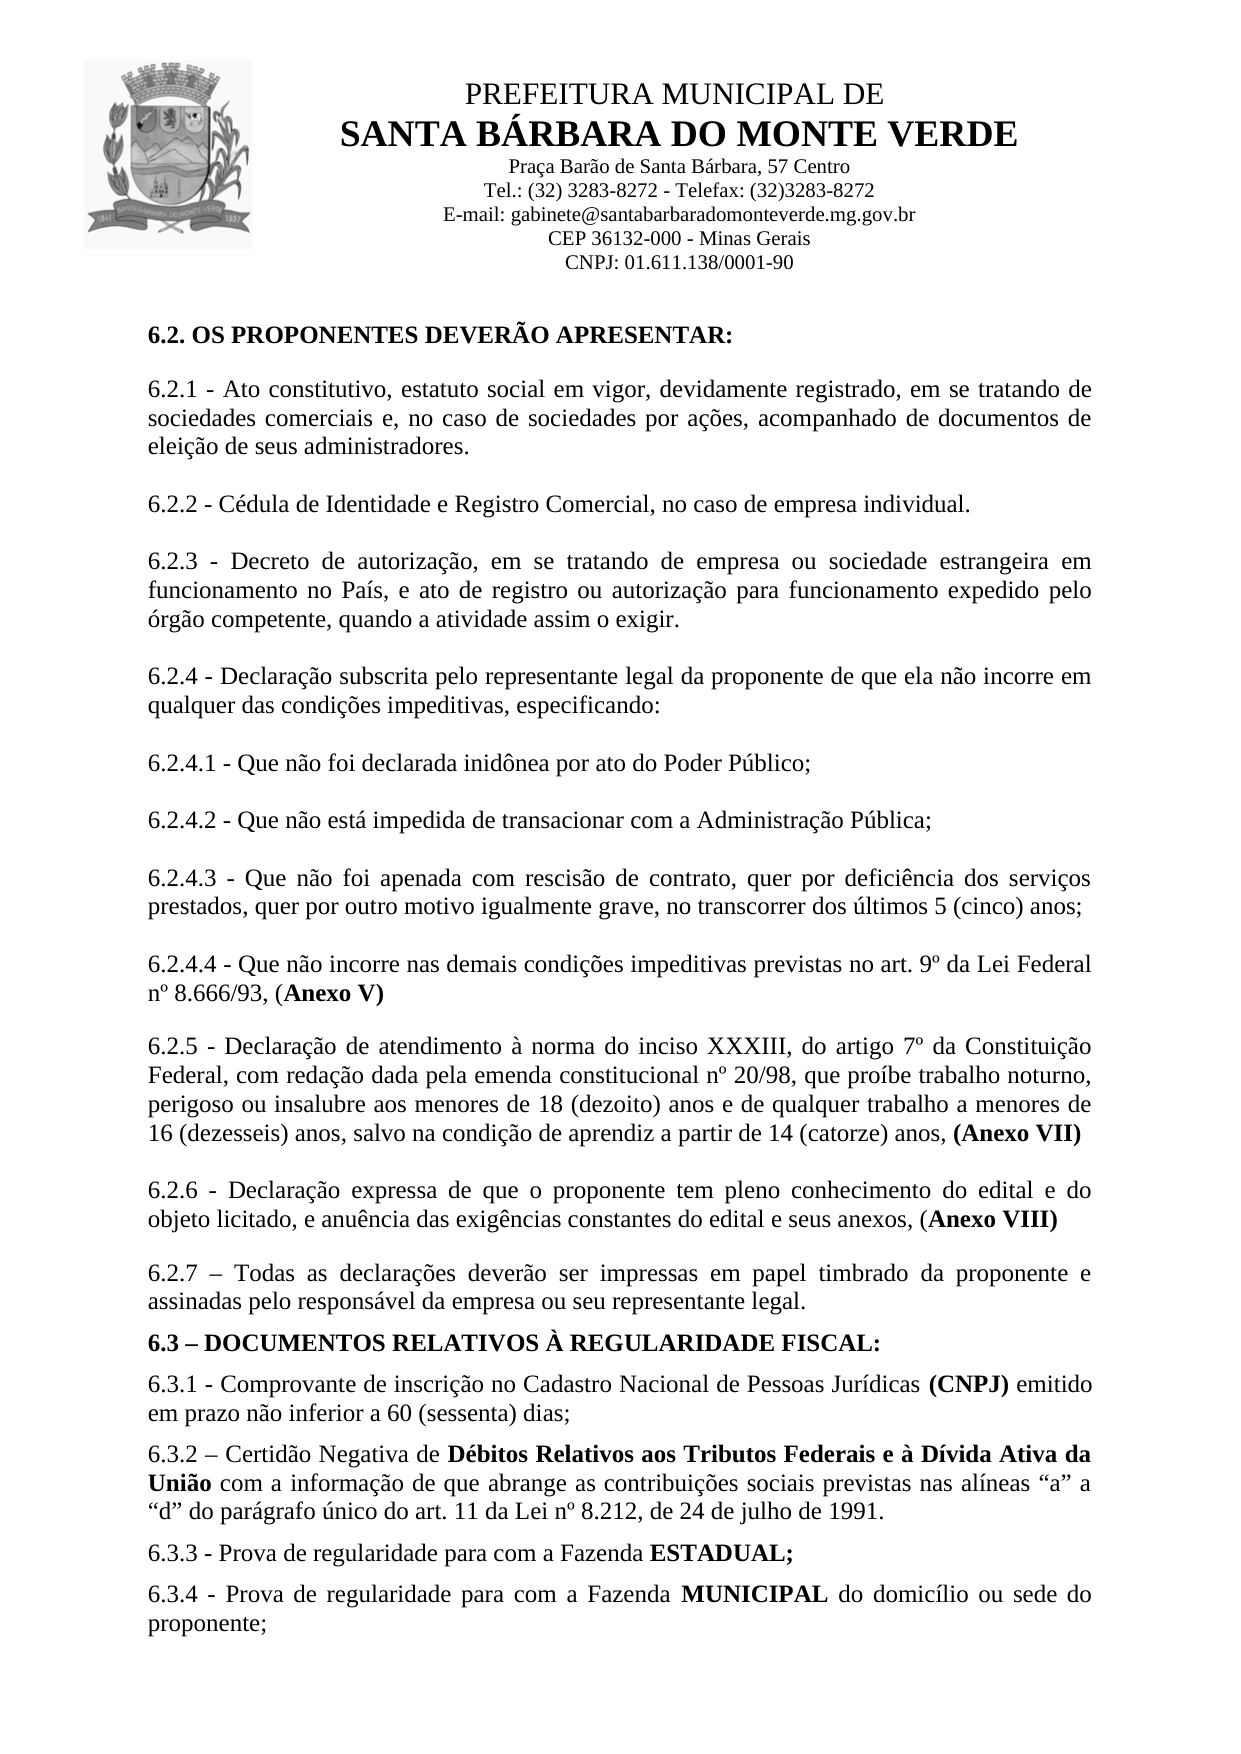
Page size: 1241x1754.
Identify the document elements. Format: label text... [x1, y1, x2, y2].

text 6.2.4.2 - Que não está impedida de transacionar com a Administração Pública; [148, 805, 1093, 834]
text 6.3.1 - Comprovante de inscrição no Cadastro Nacional de Pessoas Jurídicas (CNPJ) emitido em prazo não inferior a 60 (sessenta) dias; [148, 1369, 1092, 1426]
text 6.3.4 - Prova de regularidade para com a Fazenda MUNICIPAL do domicílio ou sede do proponente; [148, 1579, 1092, 1636]
text 6.2.3 - Decreto de autorização, em se tratando de empresa ou sociedade estrangeira em funcionamento no País, e ato de registro ou autorização para funcionamento expedido pelo órgão competente, quando a atividade assim o exigir. [148, 546, 1093, 633]
text 6.3 – DOCUMENTOS RELATIVOS À REGULARIDADE FISCAL: [148, 1328, 1092, 1356]
text 6.2. OS PROPONENTES DEVERÃO APRESENTAR: [148, 320, 1092, 349]
text 6.3.2 – Certidão Negativa de Débitos Relativos aos Tributos Federais e à Dívida Ativa da União com a informação de que abrange as contribuições sociais previstas nas alíneas “a” a “d” do parágrafo único do art. 11 da Lei nº 8.212, de 24 de julho de 1991. [148, 1439, 1092, 1525]
text 6.2.1 - Ato constitutivo, estatuto social em vigor, devidamente registrado, em se tratando de sociedades comerciais e, no caso de sociedades por ações, acompanhado de documentos de eleição de seus administradores. [148, 374, 1093, 460]
text 6.2.4.1 - Que não foi declarada inidônea por ato do Poder Público; [148, 748, 1093, 776]
text 6.2.4 - Declaração subscrita pelo representante legal da proponente de que ela não incorre em qualquer das condições impeditivas, especificando: [148, 661, 1093, 719]
text 6.2.6 - Declaração expressa de que o proponente tem pleno conhecimento do edital e do objeto licitado, e anuência das exigências constantes do edital e seus anexos, (Anexo VIII) [148, 1175, 1093, 1233]
text 6.3.3 - Prova de regularidade para com a Fazenda ESTADUAL; [148, 1538, 1092, 1566]
text 6.2.5 - Declaração de atendimento à norma do inciso XXXIII, do artigo 7º da Constituição Federal, com redação dada pela emenda constitucional nº 20/98, que proíbe trabalho noturno, perigoso ou insalubre aos menores de 18 (dezoito) anos e de qualquer trabalho a menores de 16 (dezesseis) anos, salvo na condição de aprendiz a partir de 14 (catorze) anos, (Anexo VII) [148, 1031, 1093, 1146]
text 6.2.7 – Todas as declarações deverão ser impressas em papel timbrado da proponente e assinadas pelo responsável da empresa ou seu representante legal. [148, 1258, 1093, 1315]
text 6.2.4.4 - Que não incorre nas demais condições impeditivas previstas no art. 9º da Lei Federal nº 8.666/93, (Anexo V) [148, 949, 1093, 1006]
picture [75, 60, 262, 263]
text 6.2.4.3 - Que não foi apenada com rescisão de contrato, quer por deficiência dos serviços prestados, quer por outro motivo igualmente grave, no transcorrer dos últimos 5 (cinco) anos; [148, 863, 1093, 920]
text 6.2.2 - Cédula de Identidade e Registro Comercial, no caso de empresa individual. [148, 489, 1093, 518]
